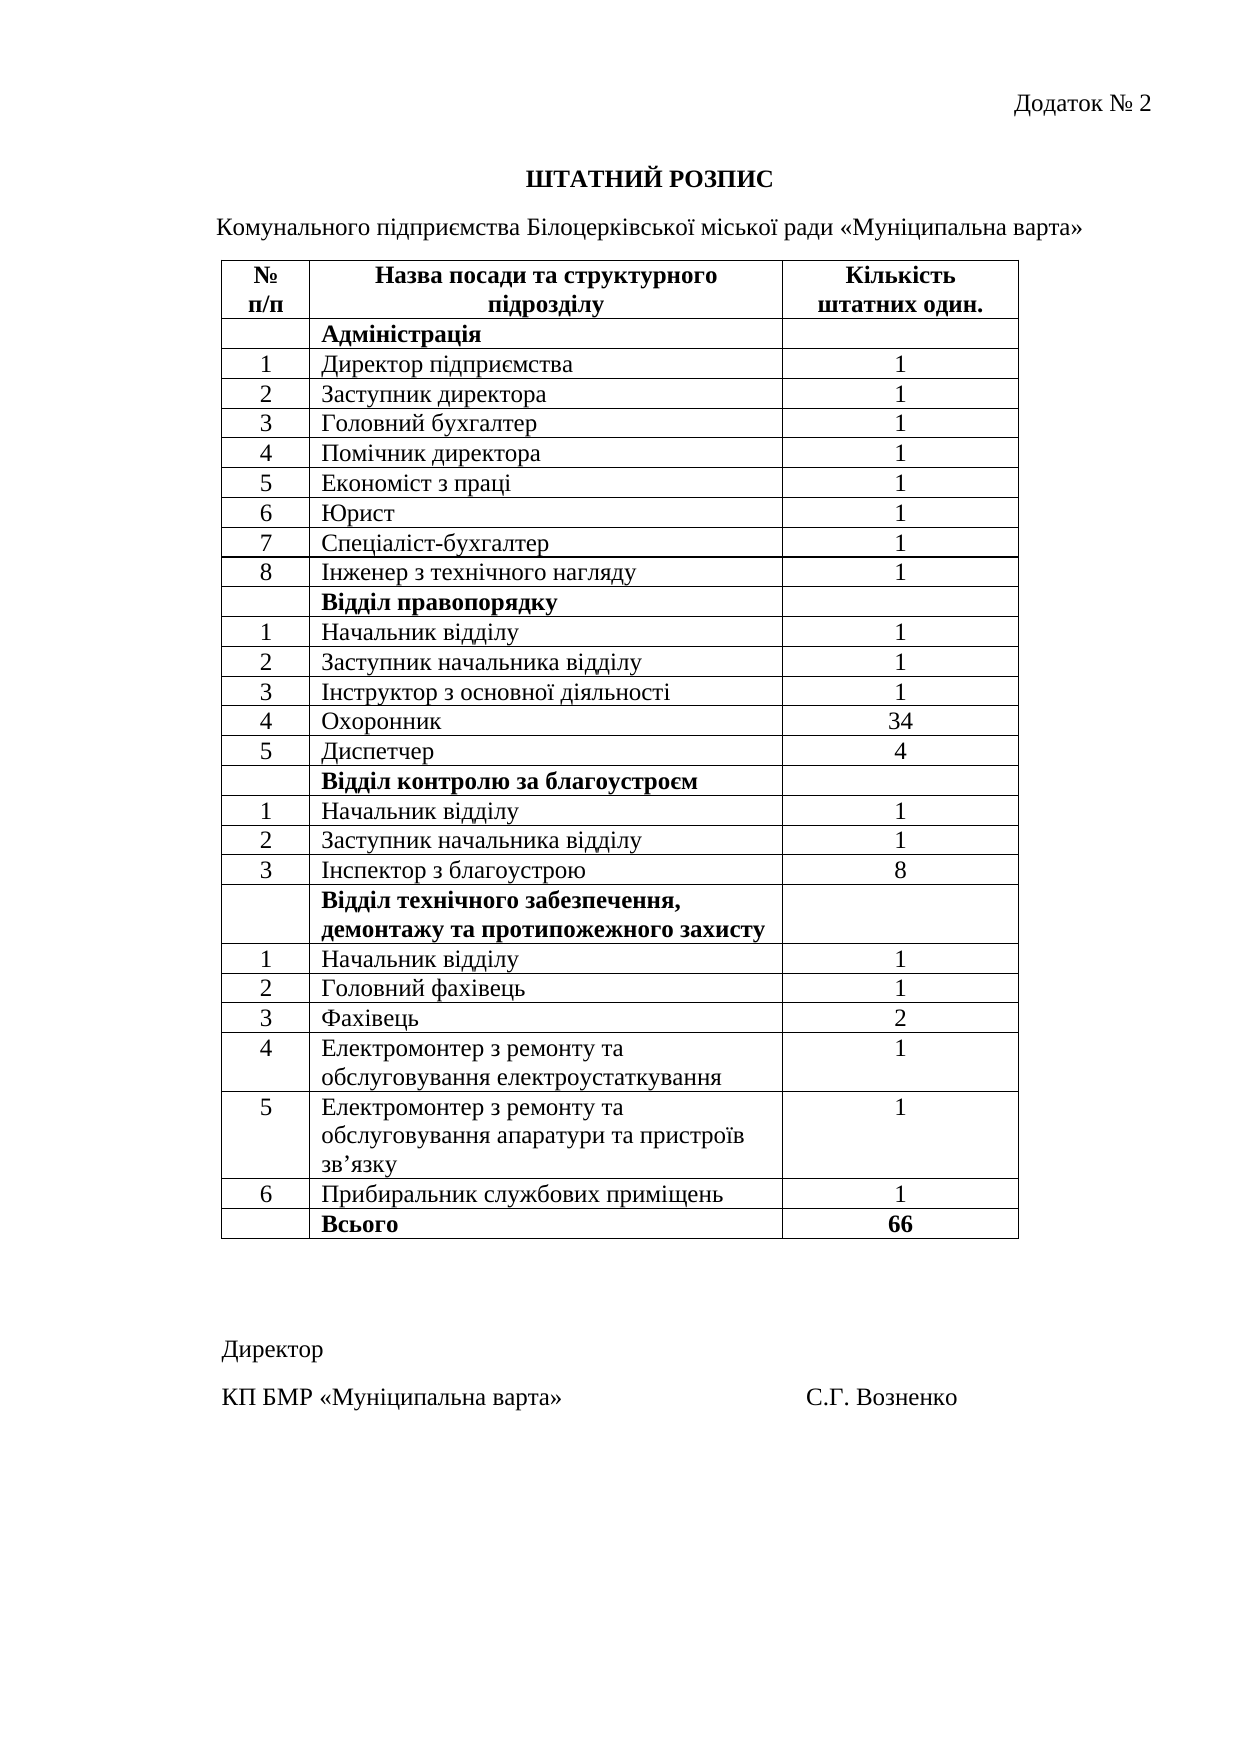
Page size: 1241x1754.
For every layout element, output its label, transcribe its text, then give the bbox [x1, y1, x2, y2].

table_cell 8 [222, 558, 309, 586]
table_cell [222, 319, 309, 348]
table_cell Директор підприємства [310, 349, 782, 378]
table_cell 1 [783, 796, 1018, 824]
table_cell 1 [222, 944, 309, 972]
table_cell 1 [783, 677, 1018, 705]
table_cell [783, 885, 1018, 943]
table_cell Заступник директора [310, 379, 782, 407]
table_cell Начальник відділу [310, 617, 782, 646]
table_cell Фахівець [310, 1003, 782, 1032]
table_cell 66 [783, 1209, 1018, 1237]
table_cell 5 [222, 736, 309, 765]
table_cell 1 [783, 349, 1018, 378]
table_cell 2 [222, 826, 309, 854]
table_header Назва посади та структурного підрозділу [310, 261, 782, 318]
table_cell 34 [783, 706, 1018, 735]
table_cell 3 [222, 409, 309, 437]
text Директор [148, 1334, 1152, 1363]
table_cell 1 [783, 647, 1018, 676]
table_cell 1 [783, 1092, 1018, 1178]
table_cell Головний бухгалтер [310, 409, 782, 437]
table_cell 1 [783, 468, 1018, 497]
table_cell [783, 319, 1018, 348]
table_cell 1 [222, 796, 309, 824]
table_cell Начальник відділу [310, 796, 782, 824]
table_cell 1 [783, 558, 1018, 586]
table_cell 1 [222, 349, 309, 378]
table_cell 6 [222, 498, 309, 527]
table_cell Диспетчер [310, 736, 782, 765]
table_cell Електромонтер з ремонту та обслуговування апаратури та пристроїв зв’язку [310, 1092, 782, 1178]
table_cell Інспектор з благоустрою [310, 855, 782, 884]
table_cell Електромонтер з ремонту та обслуговування електроустаткування [310, 1033, 782, 1091]
table_cell [783, 587, 1018, 616]
table_cell 5 [222, 468, 309, 497]
table_cell 1 [783, 974, 1018, 1002]
table_cell 5 [222, 1092, 309, 1178]
table_cell 4 [222, 706, 309, 735]
table_cell Заступник начальника відділу [310, 647, 782, 676]
table_cell Охоронник [310, 706, 782, 735]
table_cell 3 [222, 677, 309, 705]
table_cell 1 [783, 379, 1018, 407]
table_cell Помічник директора [310, 438, 782, 467]
table_cell Головний фахівець [310, 974, 782, 1002]
table_cell 4 [783, 736, 1018, 765]
table_cell 1 [783, 1179, 1018, 1208]
table_cell 3 [222, 1003, 309, 1032]
table_cell 2 [783, 1003, 1018, 1032]
table_cell 7 [222, 528, 309, 556]
table_cell Економіст з праці [310, 468, 782, 497]
table_cell [222, 1209, 309, 1237]
table_cell Адміністрація [310, 319, 782, 348]
table_cell 1 [783, 409, 1018, 437]
table_cell 2 [222, 379, 309, 407]
table_cell 8 [783, 855, 1018, 884]
table_cell [222, 885, 309, 943]
table_cell Юрист [310, 498, 782, 527]
table_cell 4 [222, 438, 309, 467]
table_header Кількість штатних один. [783, 261, 1018, 318]
table_cell 4 [222, 1033, 309, 1091]
table_cell Начальник відділу [310, 944, 782, 972]
table_cell Спеціаліст-бухгалтер [310, 528, 782, 556]
text Комунального підприємства Білоцерківської міської ради «Муніципальна варта» [148, 212, 1152, 241]
table_cell 6 [222, 1179, 309, 1208]
table_cell Відділ контролю за благоустроєм [310, 766, 782, 795]
table_cell [783, 766, 1018, 795]
table_header № п/п [222, 261, 309, 318]
table_cell 1 [783, 438, 1018, 467]
table_cell 2 [222, 647, 309, 676]
table_cell 1 [783, 944, 1018, 972]
text КП БМР «Муніципальна варта» С.Г. Возненко [148, 1382, 1152, 1410]
table_cell 2 [222, 974, 309, 1002]
table_cell 1 [783, 1033, 1018, 1091]
table_cell Відділ правопорядку [310, 587, 782, 616]
table_cell 3 [222, 855, 309, 884]
table_cell Прибиральник службових приміщень [310, 1179, 782, 1208]
table_cell 1 [783, 826, 1018, 854]
table_cell 1 [783, 617, 1018, 646]
table_cell Інструктор з основної діяльності [310, 677, 782, 705]
table_cell Інженер з технічного нагляду [310, 558, 782, 586]
table_cell Заступник начальника відділу [310, 826, 782, 854]
table_cell 1 [783, 498, 1018, 527]
table_cell Всього [310, 1209, 782, 1237]
text ШТАТНИЙ РОЗПИС [148, 164, 1152, 193]
table_cell Відділ технічного забезпечення, демонтажу та протипожежного захисту [310, 885, 782, 943]
table_cell [222, 766, 309, 795]
table_cell 1 [783, 528, 1018, 556]
table_cell [222, 587, 309, 616]
text Додаток № 2 [148, 88, 1152, 117]
table_cell 1 [222, 617, 309, 646]
